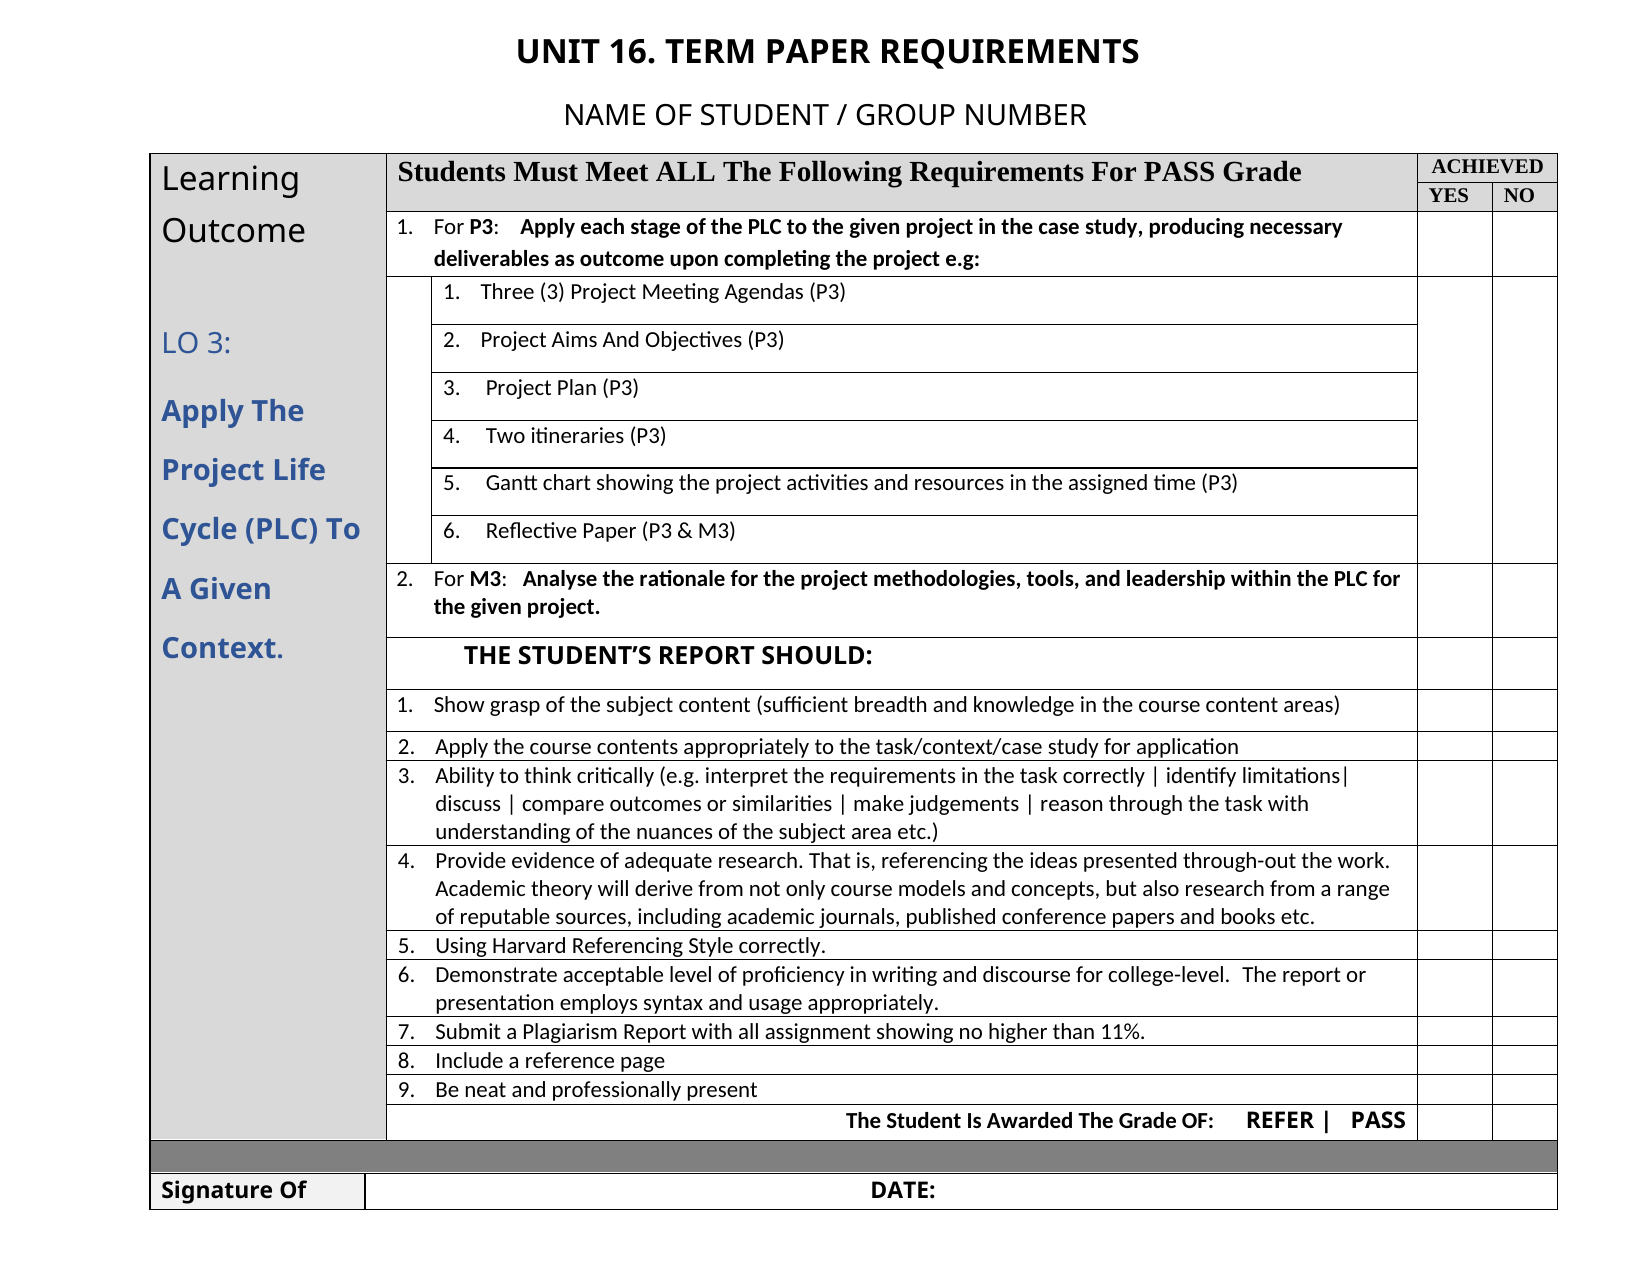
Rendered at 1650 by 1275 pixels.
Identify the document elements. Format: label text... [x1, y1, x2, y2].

table_cell Three (3) Project Meeting Agendas (P3) [432, 277, 1417, 324]
table_cell The Student Is Awarded The Grade OF: REFER | PASS [387, 1105, 1417, 1139]
table_cell [1418, 277, 1492, 563]
table_cell [1493, 960, 1557, 1016]
table_cell [1418, 931, 1492, 959]
table_cell Demonstrate acceptable level of proficiency in writing and discourse for college-level. The report or presentation employs syntax and usage appropriately. [387, 960, 1417, 1016]
table_cell Two itineraries (P3) [432, 421, 1417, 467]
table_cell [1418, 1105, 1492, 1139]
table_cell NO [1493, 183, 1557, 211]
table_cell [1493, 846, 1557, 930]
table_cell [1418, 1017, 1492, 1045]
table_cell [1493, 732, 1557, 760]
table_header Learning Outcome LO 3: Apply The Project Life Cycle (PLC) To A Given Context. [151, 154, 386, 1139]
text UNIT 16. TERM PAPER REQUIREMENTS [150, 28, 1500, 73]
table_header Students Must Meet ALL The Following Requirements For PASS Grade [387, 154, 1417, 211]
table_cell [1418, 690, 1492, 731]
table_cell [1493, 212, 1557, 276]
table_cell For M3: ​ Analyse the rationale for the project methodologies, tools, and leadership within the PLC for the given project. [387, 564, 1417, 637]
table_cell [1493, 1017, 1557, 1045]
table_cell For P3: Apply each stage of the PLC to the given project in the case study, producing necessary deliverables as outcome upon completing the project e.g: [387, 212, 1417, 276]
table_cell Show grasp of the subject content (sufficient breadth and knowledge in the course content areas) [387, 690, 1417, 731]
table_cell [1493, 931, 1557, 959]
table_cell Be neat and professionally present [387, 1075, 1417, 1103]
table_cell DATE: [366, 1174, 1557, 1209]
text NAME OF STUDENT / GROUP NUMBER [150, 94, 1500, 133]
table_cell [1418, 638, 1492, 689]
table_cell [1418, 1046, 1492, 1074]
table_cell [1418, 960, 1492, 1016]
table_cell [1493, 761, 1557, 845]
table_cell [387, 277, 431, 563]
table_cell Submit a Plagiarism Report with all assignment showing no higher than 11%. [387, 1017, 1417, 1045]
table_cell [1418, 564, 1492, 637]
table_cell Provide evidence of adequate research. That is, referencing the ideas presented through-out the work. Academic theory will derive from not only course models and concepts, but also research from a range of reputable sources, including academic journals, published conference papers and books etc. [387, 846, 1417, 930]
table_cell [1418, 846, 1492, 930]
table_header ACHIEVED [1418, 154, 1557, 182]
table_cell Project Plan (P3) [432, 373, 1417, 420]
table_cell Project Aims And Objectives (P3) [432, 325, 1417, 372]
table_cell [1418, 761, 1492, 845]
table_cell Gantt chart showing the project activities and resources in the assigned time (P3) [432, 469, 1417, 515]
table_cell [1493, 564, 1557, 637]
table_cell Using Harvard Referencing Style correctly. [387, 931, 1417, 959]
table_cell [1493, 1105, 1557, 1139]
table_cell Include a reference page [387, 1046, 1417, 1074]
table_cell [151, 1174, 364, 1209]
table_cell Ability to think critically (e.g. interpret the requirements in the task correctly | identify limitations| discuss | compare outcomes or similarities | make judgements | reason through the task with understanding of the nuances of the subject area etc.) [387, 761, 1417, 845]
table_cell [1418, 1075, 1492, 1103]
table_cell Reflective Paper (P3 & M3) [432, 516, 1417, 563]
table_cell [1418, 212, 1492, 276]
table_cell [1493, 638, 1557, 689]
table_cell THE STUDENT’S REPORT SHOULD: [387, 638, 1417, 689]
table_cell [1493, 1046, 1557, 1074]
table_cell YES [1418, 183, 1492, 211]
table_cell [1493, 1075, 1557, 1103]
table_cell [1493, 277, 1557, 563]
table_cell Apply the course contents appropriately to the task/context/case study for application [387, 732, 1417, 760]
table_cell [151, 1141, 1557, 1172]
table_cell [1418, 732, 1492, 760]
table_cell [1493, 690, 1557, 731]
